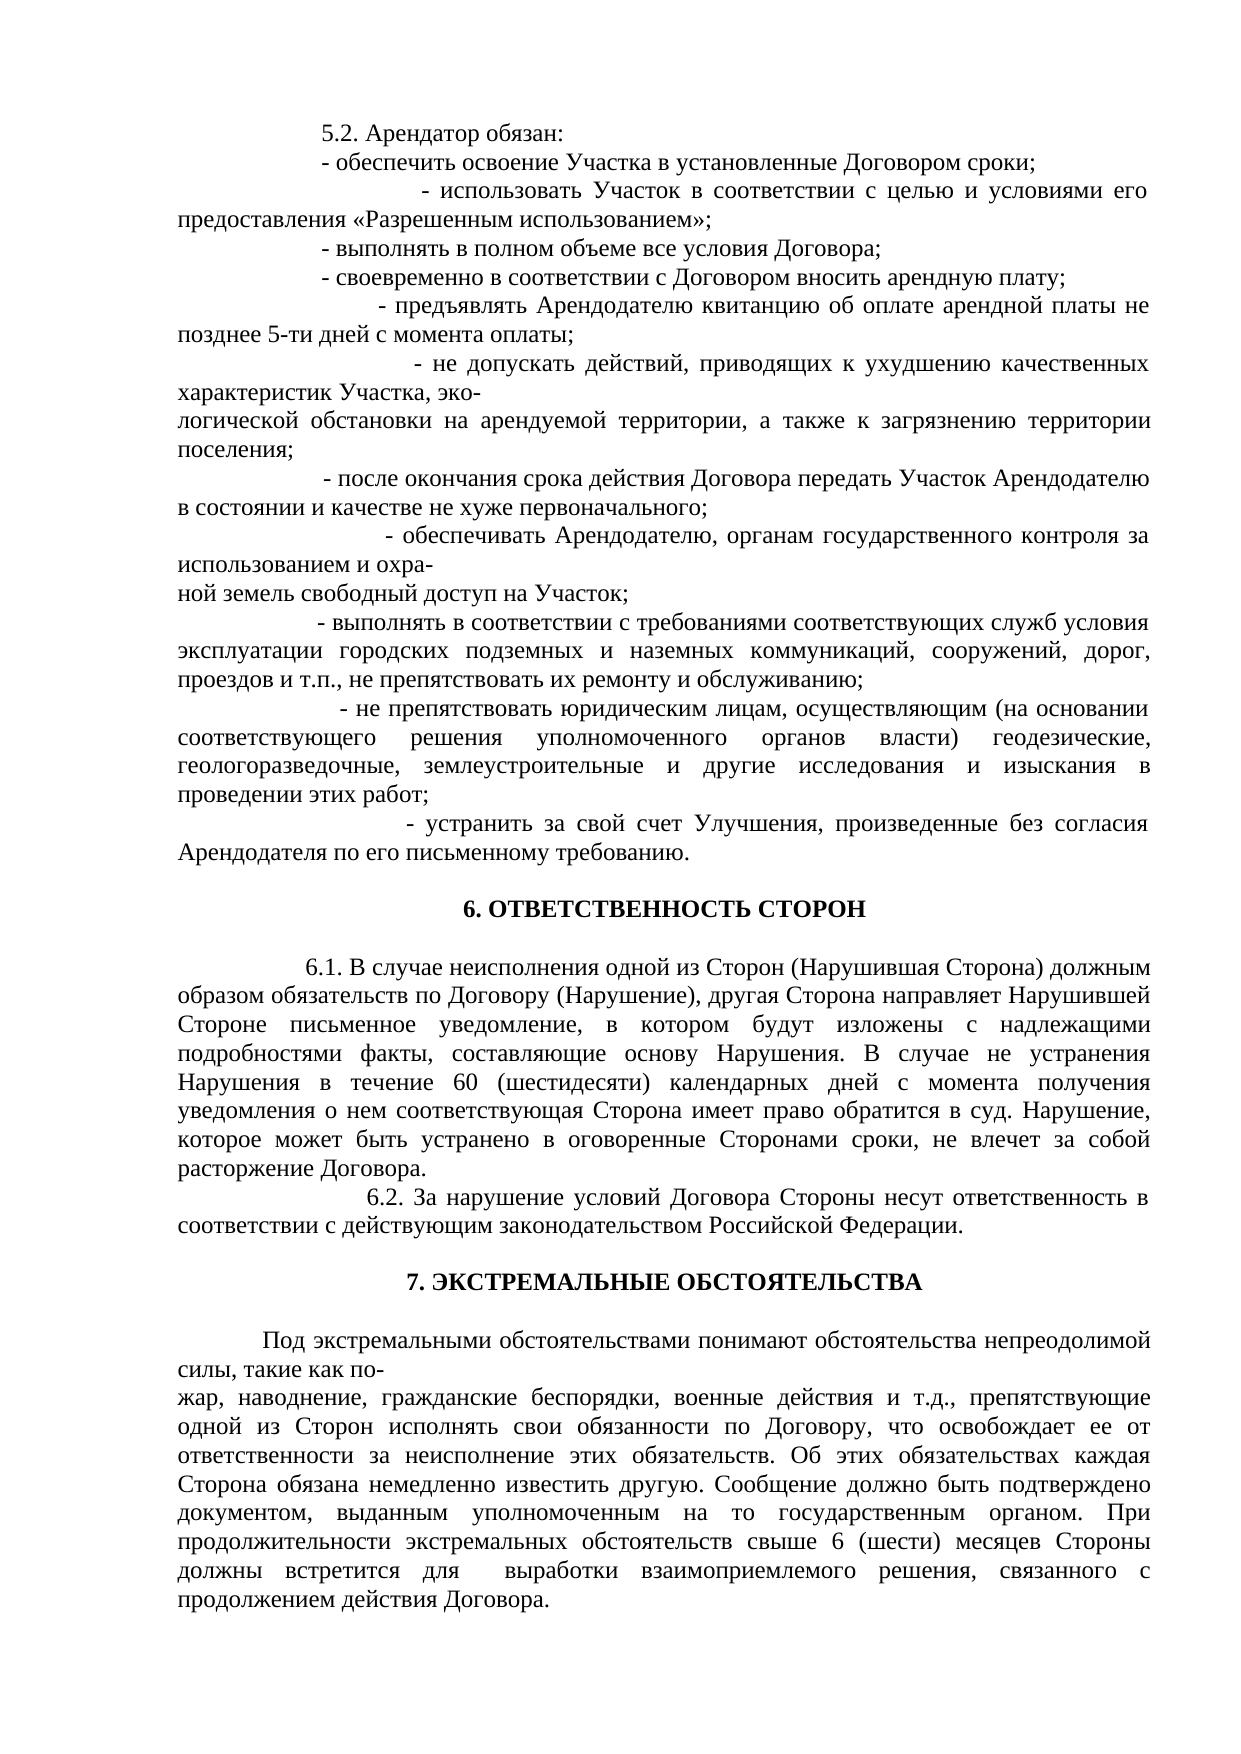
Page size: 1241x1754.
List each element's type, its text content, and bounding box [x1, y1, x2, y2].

text жар, наводнение, гражданские беспорядки, военные действия и т.д., препятствующие одной из Сторон исполнять свои обязанности по Договору, что освобождает ее от ответственности за неисполнение этих обязательств. Об этих обязательствах каждая Сторона обязана немедленно известить другую. Сообщение должно быть подтверждено документом, выданным уполномоченным на то государственным органом. При продолжительности экстремальных обстоятельств свыше 6 (шести) месяцев Стороны должны встретится для выработки взаимоприемлемого решения, связанного с продолжением действия Договора. [177, 1382, 1152, 1612]
text - обеспечивать Арендодателю, органам государственного контроля за использованием и охра- [177, 521, 1152, 578]
text - выполнять в соответствии с требованиями соответствующих служб условия эксплуатации городских подземных и наземных коммуникаций, сооружений, дорог, проездов и т.п., не препятствовать их ремонту и обслуживанию; [177, 607, 1152, 693]
text - выполнять в полном объеме все условия Договора; [177, 233, 1152, 262]
text - предъявлять Арендодателю квитанцию об оплате арендной платы не позднее 5-ти дней с момента оплаты; [177, 291, 1152, 348]
text логической обстановки на арендуемой территории, а также к загрязнению территории поселения; [177, 406, 1152, 463]
text 7. ЭКСТРЕМАЛЬНЫЕ ОБСТОЯТЕЛЬСТВА [177, 1267, 1152, 1296]
text ной земель свободный доступ на Участок; [177, 578, 1152, 607]
text 6.1. В случае неисполнения одной из Сторон (Нарушившая Сторона) должным образом обязательств по Договору (Нарушение), другая Сторона направляет Нарушившей Стороне письменное уведомление, в котором будут изложены с надлежащими подробностями факты, составляющие основу Нарушения. В случае не устранения Нарушения в течение 60 (шестидесяти) календарных дней с момента получения уведомления о нем соответствующая Сторона имеет право обратится в суд. Нарушение, которое может быть устранено в оговоренные Сторонами сроки, не влечет за собой расторжение Договора. [177, 952, 1152, 1182]
text Под экстремальными обстоятельствами понимают обстоятельства непреодолимой силы, такие как по- [177, 1325, 1152, 1382]
text - устранить за свой счет Улучшения, произведенные без согласия Арендодателя по его письменному требованию. [177, 808, 1152, 866]
text - не допускать действий, приводящих к ухудшению качественных характеристик Участка, эко- [177, 348, 1152, 406]
text 6.2. За нарушение условий Договора Стороны несут ответственность в соответствии с действующим законодательством Российской Федерации. [177, 1182, 1152, 1239]
text - не препятствовать юридическим лицам, осуществляющим (на основании соответствующего решения уполномоченного органов власти) геодезические, геологоразведочные, землеустроительные и другие исследования и изыскания в проведении этих работ; [177, 693, 1152, 808]
text 6. ОТВЕТСТВЕННОСТЬ СТОРОН [177, 894, 1152, 923]
text - своевременно в соответствии с Договором вносить арендную плату; [177, 262, 1152, 291]
text 5.2. Арендатор обязан: [177, 118, 1152, 147]
text - обеспечить освоение Участка в установленные Договором сроки; [177, 147, 1152, 176]
text - использовать Участок в соответствии с целью и условиями его предоставления «Разрешенным использованием»; [177, 176, 1152, 233]
text - после окончания срока действия Договора передать Участок Арендодателю в состоянии и качестве не хуже первоначального; [177, 463, 1152, 521]
